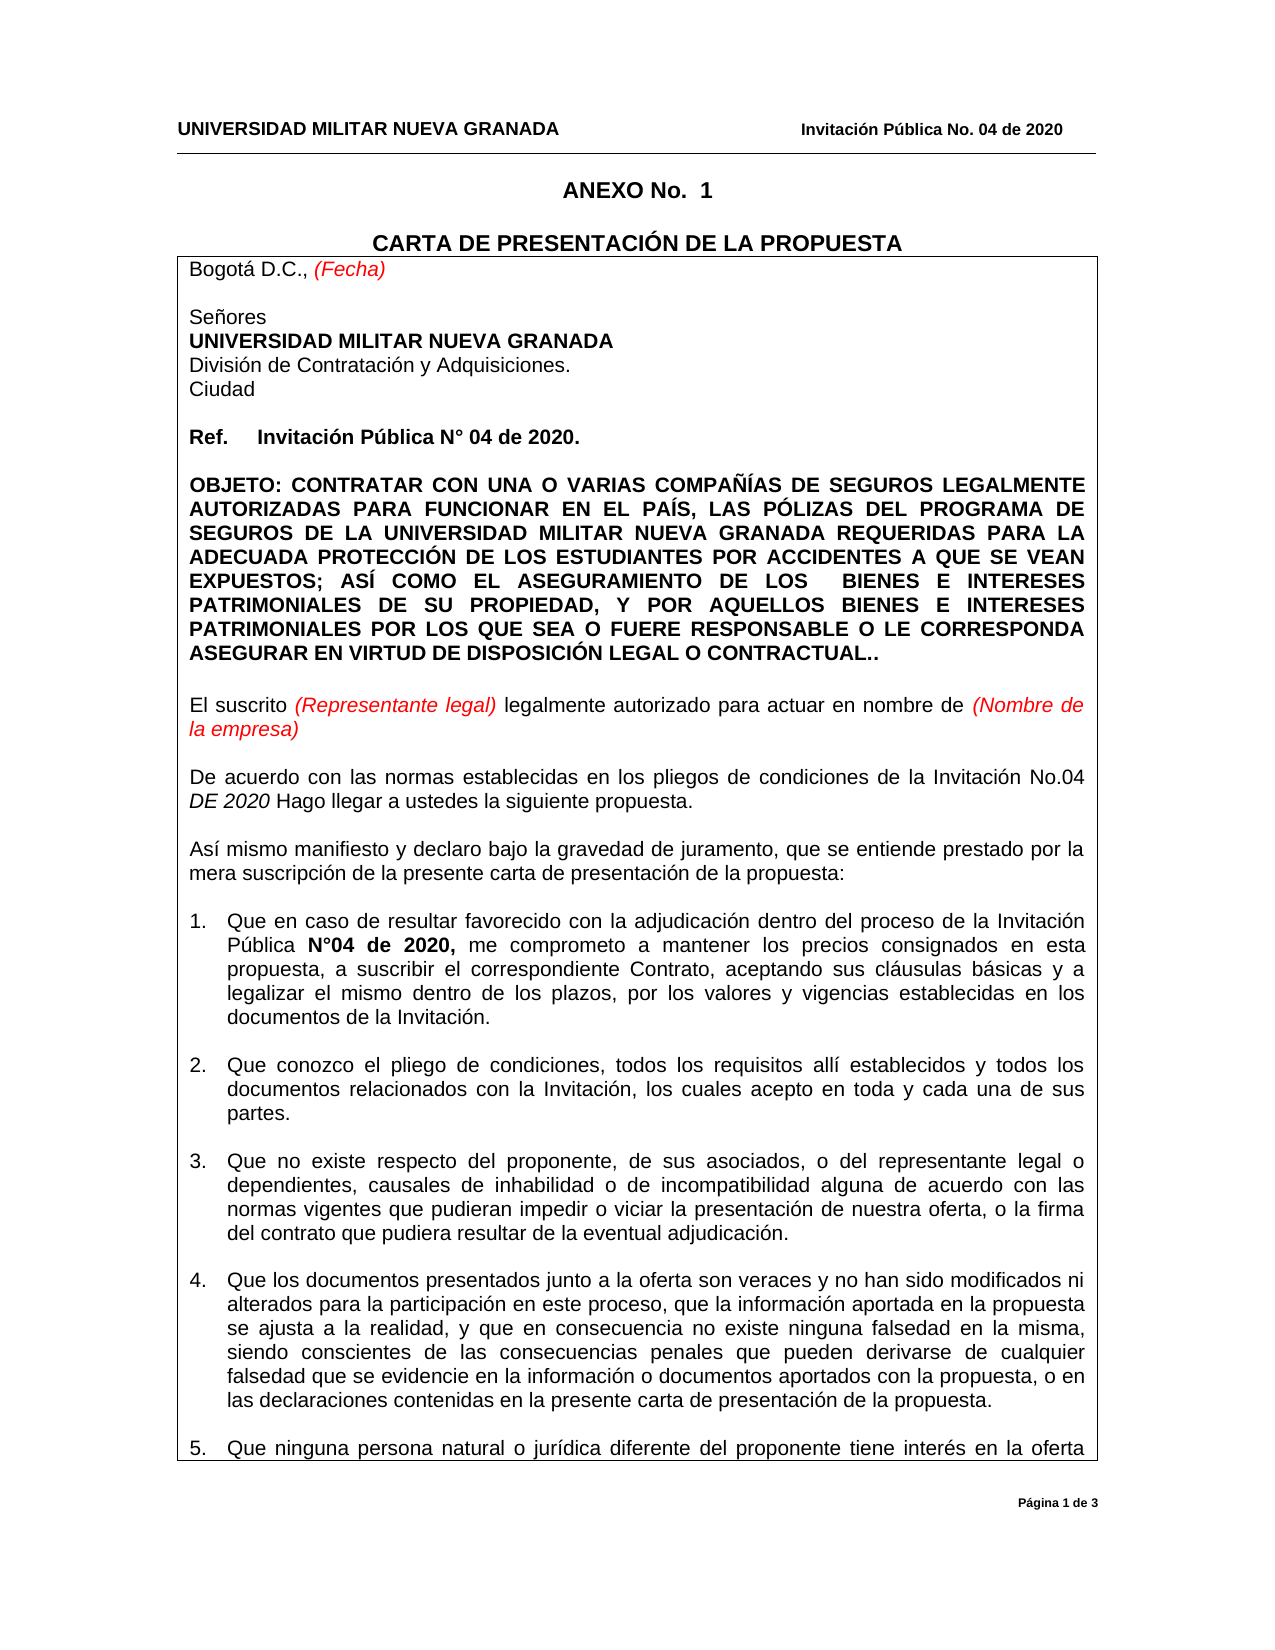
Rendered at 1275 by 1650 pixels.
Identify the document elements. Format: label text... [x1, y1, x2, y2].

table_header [178, 257, 1097, 1460]
text ANEXO No. 1 [177, 177, 1098, 203]
text CARTA DE PRESENTACIÓN DE LA PROPUESTA [177, 230, 1098, 256]
